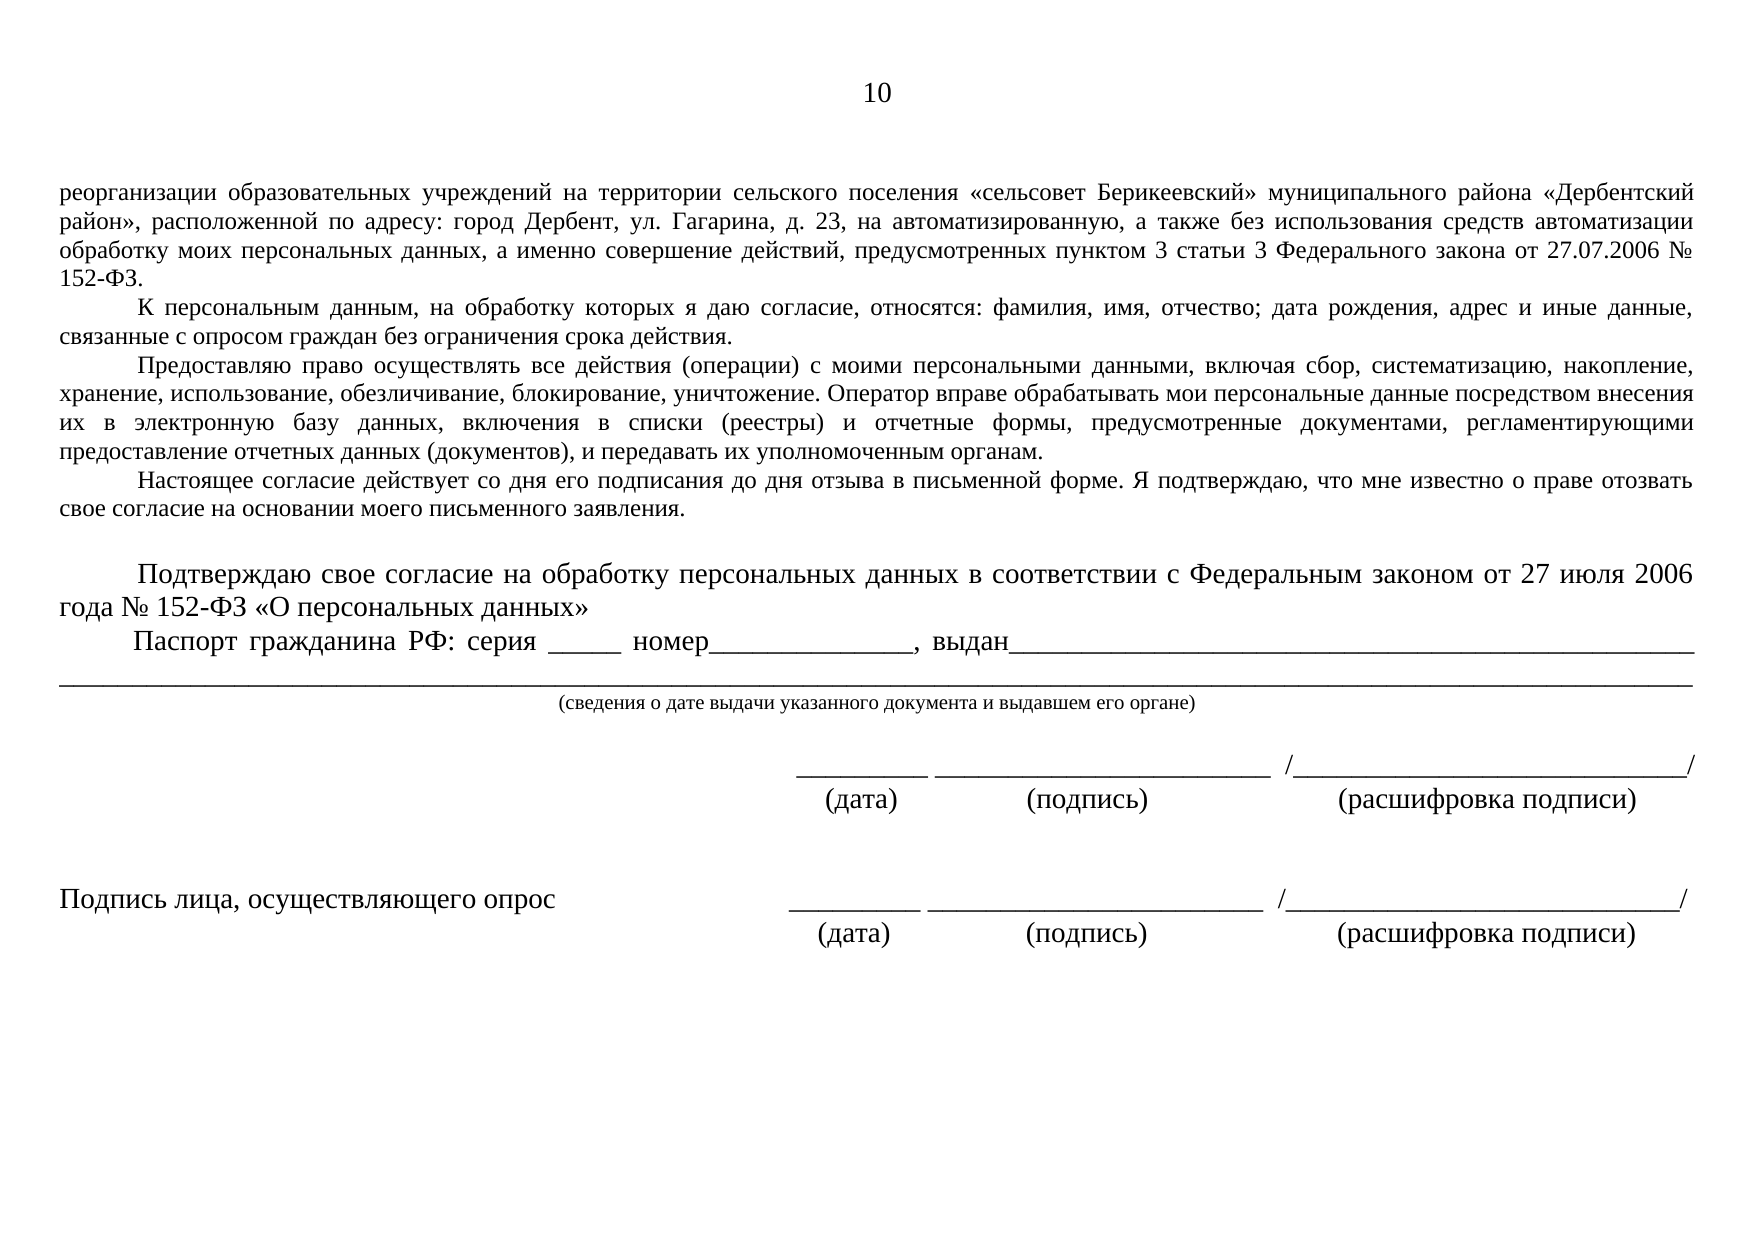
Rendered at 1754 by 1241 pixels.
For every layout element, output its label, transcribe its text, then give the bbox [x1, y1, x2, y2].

text К персональным данным, на обработку которых я даю согласие, относятся: фамилия, имя, отчество; дата рождения, адрес и иные данные, связанные с опросом граждан без ограничения срока действия. [59, 292, 1695, 350]
text Предоставляю право осуществлять все действия (операции) с моими персональными данными, включая сбор, систематизацию, накопление, хранение, использование, обезличивание, блокирование, уничтожение. Оператор вправе обрабатывать мои персональные данные посредством внесения их в электронную базу данных, включения в списки (реестры) и отчетные формы, предусмотренные документами, регламентирующими предоставление отчетных данных (документов), и передавать их уполномоченным органам. [59, 350, 1695, 465]
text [59, 177, 1695, 292]
text Подпись лица, осуществляющего опрос _________ _______________________ /___________________________/ [59, 882, 1695, 915]
text _________ _______________________ /___________________________/ [59, 747, 1695, 781]
text (дата) (подпись) (расшифровка подписи) [59, 781, 1695, 814]
text Паспорт гражданина РФ: серия _____ номер______________, выдан_______________________________________________ ________________________________________________________________________________________________________________ [59, 623, 1695, 690]
text (дата) (подпись) (расшифровка подписи) [59, 915, 1695, 949]
text Подтверждаю свое согласие на обработку персональных данных в соответствии с Федеральным законом от 27 июля 2006 года № 152-ФЗ «О персональных данных» [59, 556, 1695, 623]
text (сведения о дате выдачи указанного документа и выдавшем его органе) [59, 690, 1695, 714]
text Настоящее согласие действует со дня его подписания до дня отзыва в письменной форме. Я подтверждаю, что мне известно о праве отозвать свое согласие на основании моего письменного заявления. [59, 465, 1695, 522]
